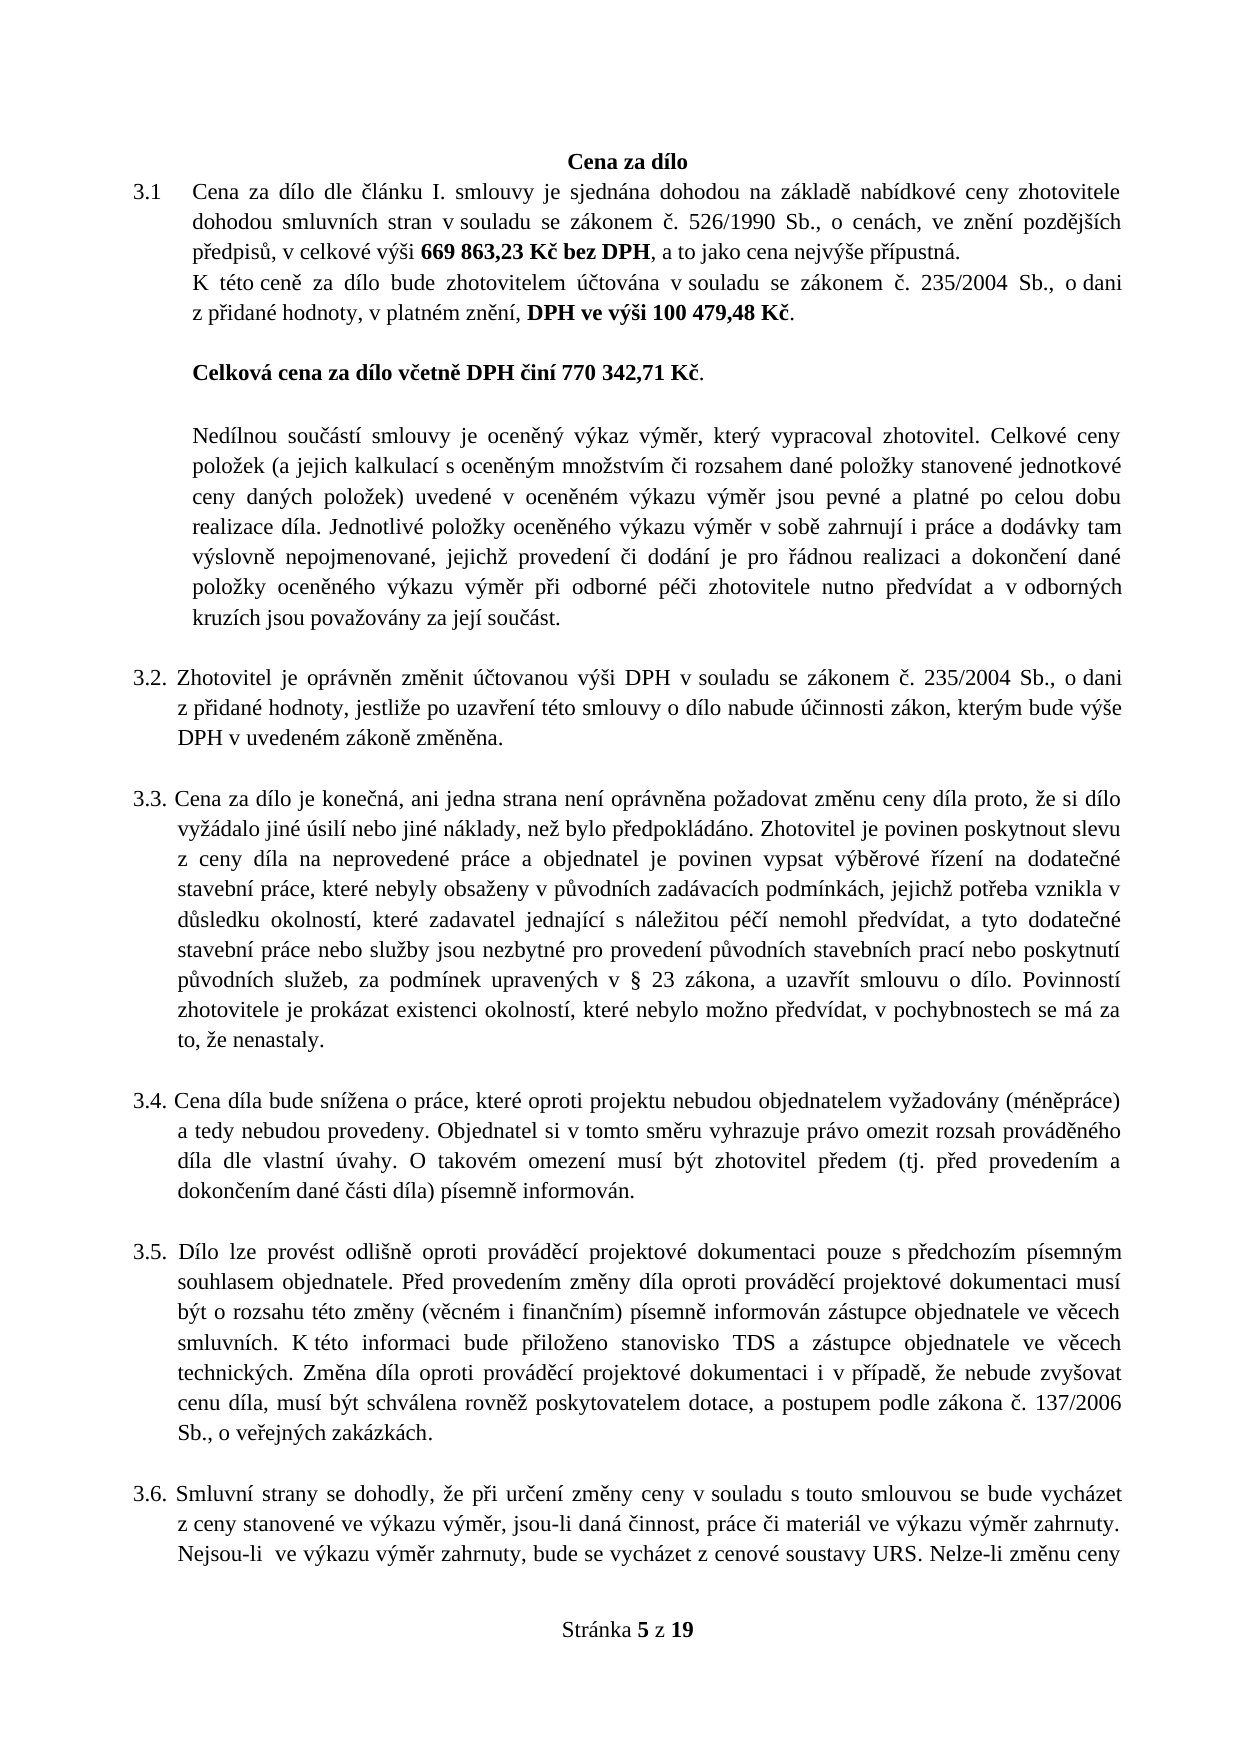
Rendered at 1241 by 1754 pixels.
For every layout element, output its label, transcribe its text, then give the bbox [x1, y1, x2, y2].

text 3.1 Cena za dílo dle článku I. smlouvy je sjednána dohodou na základě nabídkové ceny zhotovitele dohodou smluvních stran v souladu se zákonem č. 526/1990 Sb., o cenách, ve znění pozdějších předpisů, v celkové výši 669 863,23 Kč bez DPH, a to jako cena nejvýše přípustná. [133, 178, 1122, 265]
text 3.4. Cena díla bude snížena o práce, které oproti projektu nebudou objednatelem vyžadovány (méněpráce) a tedy nebudou provedeny. Objednatel si v tomto směru vyhrazuje právo omezit rozsah prováděného díla dle vlastní úvahy. O takovém omezení musí být zhotovitel předem (tj. před provedením a dokončením dané části díla) písemně informován. [133, 1087, 1122, 1204]
text 3.5. Dílo lze provést odlišně oproti prováděcí projektové dokumentaci pouze s předchozím písemným souhlasem objednatele. Před provedením změny díla oproti prováděcí projektové dokumentaci musí být o rozsahu této změny (věcném i finančním) písemně informován zástupce objednatele ve věcech smluvních. K této informaci bude přiloženo stanovisko TDS a zástupce objednatele ve věcech technických. Změna díla oproti prováděcí projektové dokumentaci i v případě, že nebude zvyšovat cenu díla, musí být schválena rovněž poskytovatelem dotace, a postupem podle zákona č. 137/2006 Sb., o veřejných zakázkách. [133, 1238, 1122, 1446]
text K této ceně za dílo bude zhotovitelem účtována v souladu se zákonem č. 235/2004 Sb., o dani z přidané hodnoty, v platném znění, DPH ve výši 100 479,48 Kč. [192, 268, 1122, 325]
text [133, 1480, 1122, 1566]
text Cena za dílo [133, 148, 1122, 174]
text Nedílnou součástí smlouvy je oceněný výkaz výměr, který vypracoval zhotovitel. Celkové ceny položek (a jejich kalkulací s oceněným množstvím či rozsahem dané položky stanovené jednotkové ceny daných položek) uvedené v oceněném výkazu výměr jsou pevné a platné po celou dobu realizace díla. Jednotlivé položky oceněného výkazu výměr v sobě zahrnují i práce a dodávky tam výslovně nepojmenované, jejichž provedení či dodání je pro řádnou realizaci a dokončení dané položky oceněného výkazu výměr při odborné péči zhotovitele nutno předvídat a v odborných kruzích jsou považovány za její součást. [192, 422, 1122, 630]
list 3.3. Cena za dílo je konečná, ani jedna strana není oprávněna požadovat změnu ceny díla proto, že si dílo vyžádalo jiné úsilí nebo jiné náklady, než bylo předpokládáno. Zhotovitel je povinen poskytnout slevu z ceny díla na neprovedené práce a objednatel je povinen vypsat výběrové řízení na dodatečné stavební práce, které nebyly obsaženy v původních zadávacích podmínkách, jejichž potřeba vznikla v důsledku okolností, které zadavatel jednající s náležitou péčí nemohl předvídat, a tyto dodatečné stavební práce nebo služby jsou nezbytné pro provedení původních stavebních prací nebo poskytnutí původních služeb, za podmínek upravených v § 23 zákona, a uzavřít smlouvu o dílo. Povinností zhotovitele je prokázat existenci okolností, které nebylo možno předvídat, v pochybnostech se má za to, že nenastaly. [133, 785, 1122, 1053]
text Celková cena za dílo včetně DPH činí 770 342,71 Kč. [192, 359, 1122, 386]
text 3.2. Zhotovitel je oprávněn změnit účtovanou výši DPH v souladu se zákonem č. 235/2004 Sb., o dani z přidané hodnoty, jestliže po uzavření této smlouvy o dílo nabude účinnosti zákon, kterým bude výše DPH v uvedeném zákoně změněna. [133, 664, 1122, 751]
